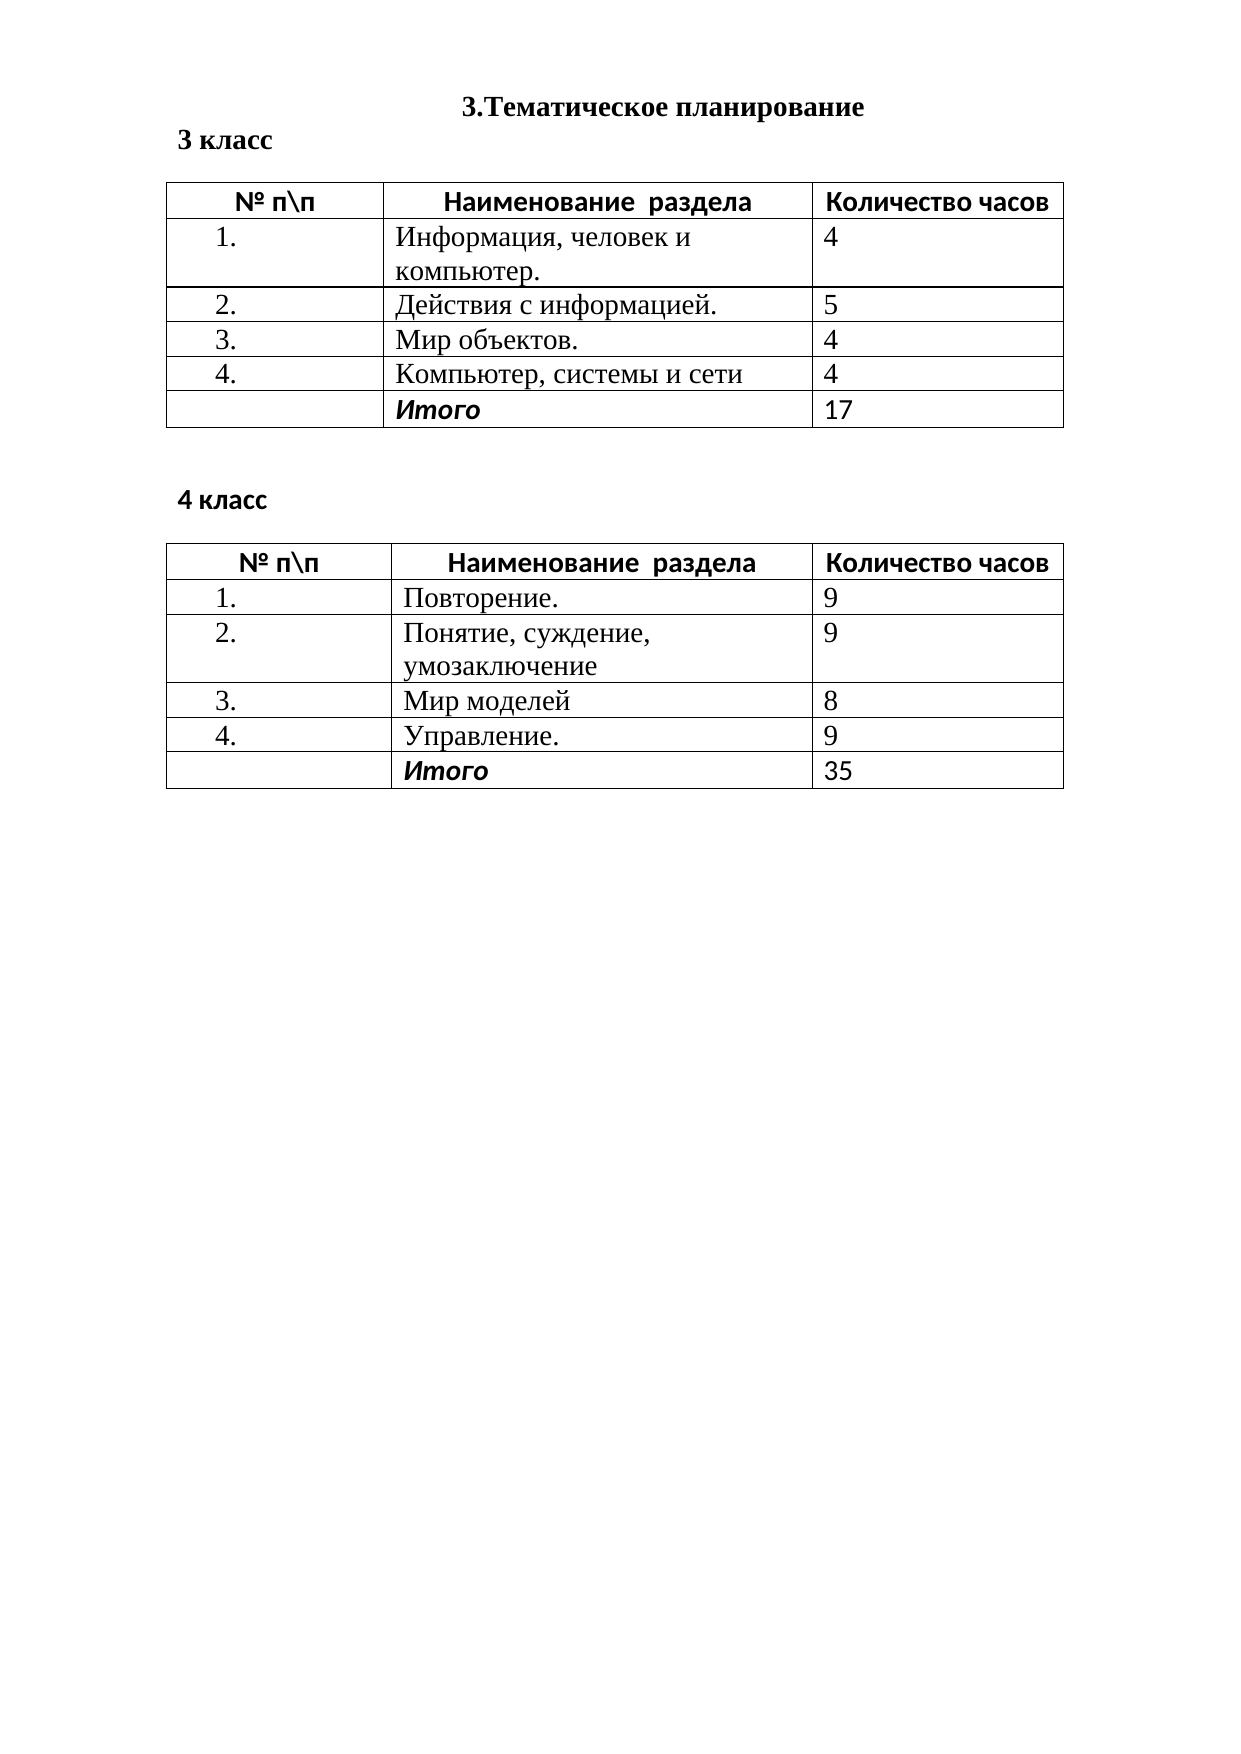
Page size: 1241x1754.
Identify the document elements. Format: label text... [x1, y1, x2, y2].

table_cell 4 [813, 357, 1063, 390]
table_cell [167, 288, 383, 321]
text 4 класс [177, 481, 1152, 516]
table_cell [167, 219, 383, 286]
table_header № п\п [167, 183, 383, 218]
table_cell 5 [813, 288, 1063, 321]
table_cell [167, 580, 391, 614]
table_cell Понятие, суждение, умозаключение [392, 615, 812, 682]
table_cell Итого [392, 752, 812, 788]
table_cell 9 [813, 615, 1063, 682]
table_cell Повторение. [392, 580, 812, 614]
table_cell 17 [813, 391, 1063, 427]
table_header № п\п [167, 544, 391, 579]
table_cell Мир объектов. [384, 322, 812, 356]
table_cell Компьютер, системы и сети [384, 357, 812, 390]
table_cell [167, 718, 391, 751]
table_header Количество часов [813, 544, 1063, 579]
text 3 класс [177, 122, 1152, 156]
table_header Наименование раздела [384, 183, 812, 218]
table_cell [167, 357, 383, 390]
table_cell Итого [384, 391, 812, 427]
table_cell [167, 322, 383, 356]
table_header Наименование раздела [392, 544, 812, 579]
table_header Количество часов [813, 183, 1063, 218]
table_cell Действия с информацией. [384, 288, 812, 321]
table_cell [167, 615, 391, 682]
table_cell [167, 391, 383, 427]
table_cell 8 [813, 683, 1063, 717]
table_cell 9 [813, 718, 1063, 751]
table_cell Информация, человек и компьютер. [384, 219, 812, 286]
table_cell [167, 683, 391, 717]
table_cell Мир моделей [392, 683, 812, 717]
table_cell 4 [813, 322, 1063, 356]
table_cell 35 [813, 752, 1063, 788]
text 3.Тематическое планирование [177, 89, 1149, 122]
table_cell Управление. [392, 718, 812, 751]
table_cell 4 [813, 219, 1063, 286]
table_cell [167, 752, 391, 788]
table_cell 9 [813, 580, 1063, 614]
